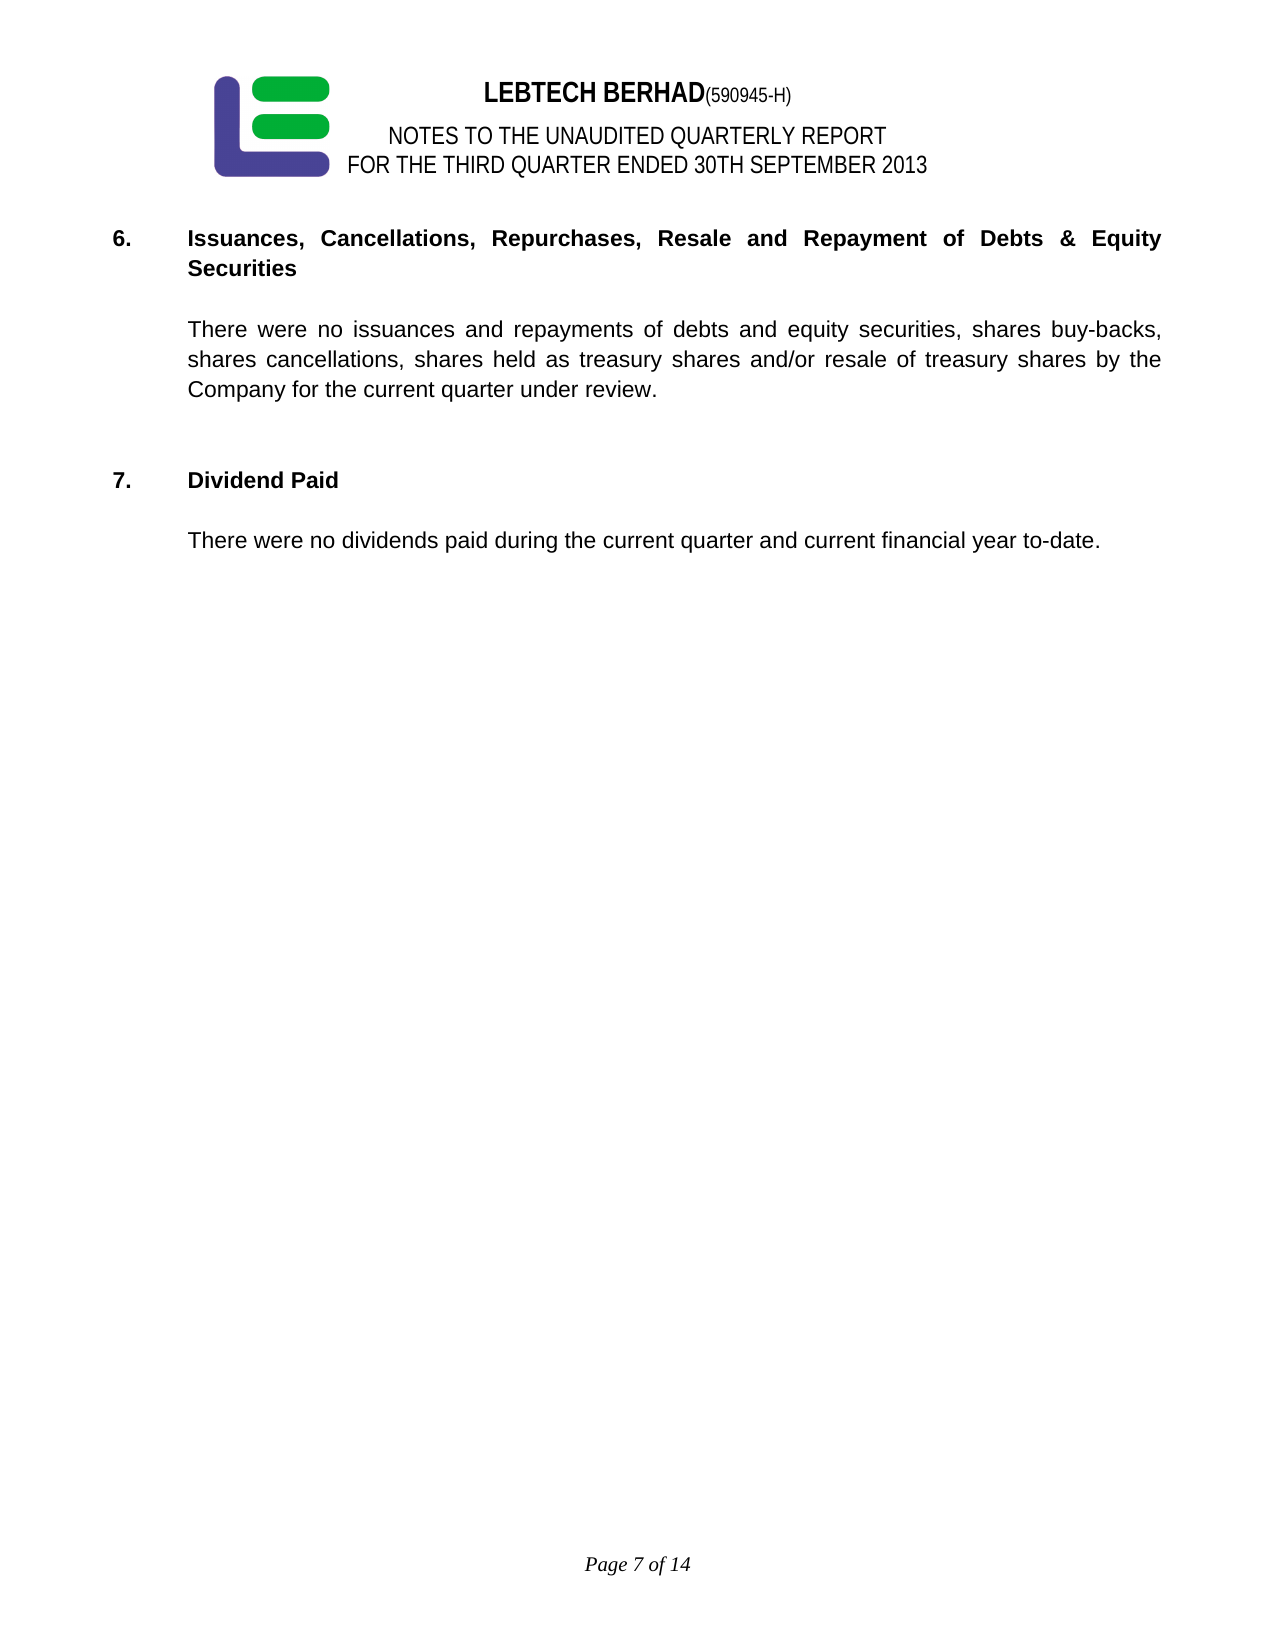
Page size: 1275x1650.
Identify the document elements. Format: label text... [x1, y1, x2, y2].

text There were no dividends paid during the current quarter and current financial year to-date. [112, 527, 1162, 553]
text There were no issuances and repayments of debts and equity securities, shares buy-backs, shares cancellations, shares held as treasury shares and/or resale of treasury shares by the Company for the current quarter under review. [187, 316, 1162, 402]
picture [214, 76, 330, 177]
list Issuances, Cancellations, Repurchases, Resale and Repayment of Debts & Equity Securities [112, 225, 1162, 282]
text 7. Dividend Paid [112, 467, 1162, 493]
